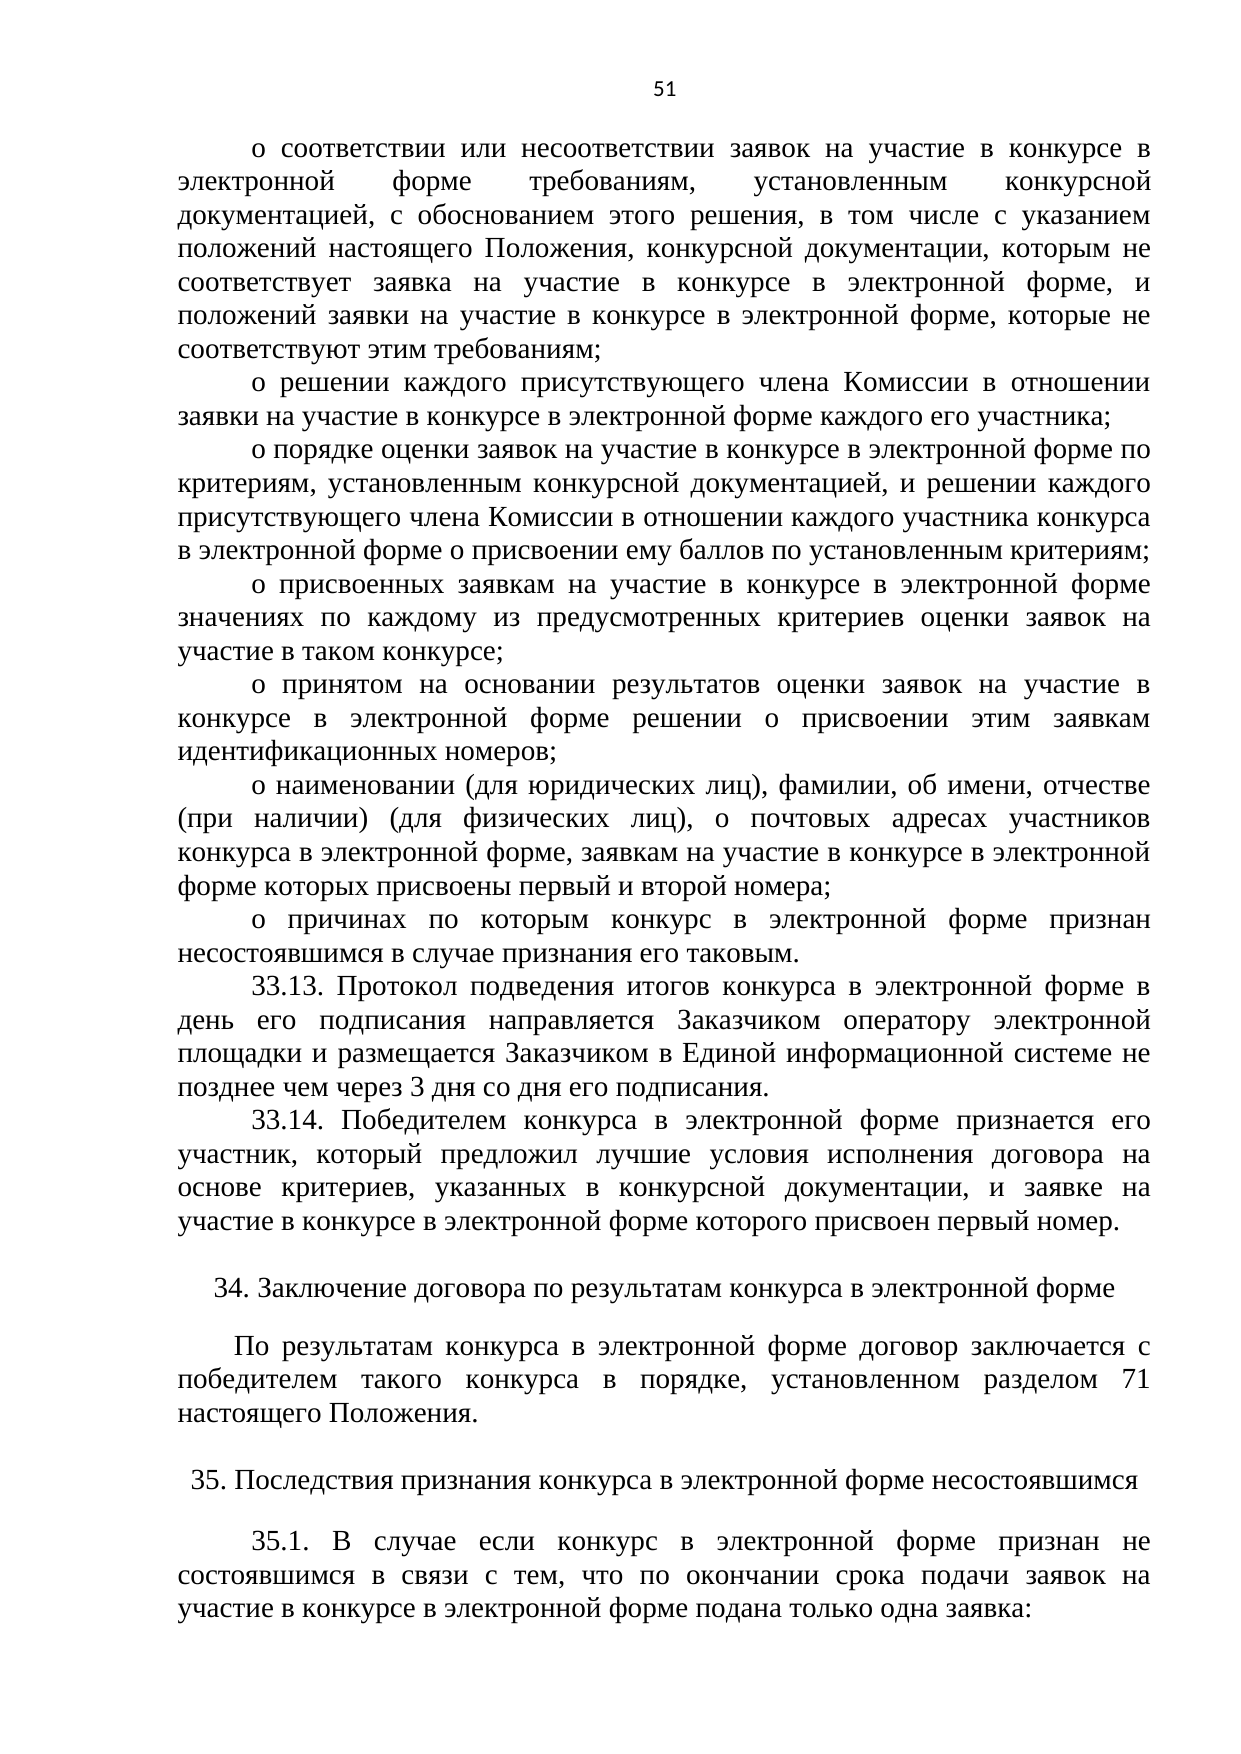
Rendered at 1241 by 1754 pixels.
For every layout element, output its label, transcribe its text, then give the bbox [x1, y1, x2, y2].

list 33.13. Протокол подведения итогов конкурса в электронной форме в день его подписания направляется Заказчиком оператору электронной площадки и размещается Заказчиком в Единой информационной системе не позднее чем через 3 дня со дня его подписания. [177, 968, 1152, 1102]
list о соответствии или несоответствии заявок на участие в конкурсе в электронной форме требованиям, установленным конкурсной документацией, с обоснованием этого решения, в том числе с указанием положений настоящего Положения, конкурсной документации, которым не соответствует заявка на участие в конкурсе в электронной форме, и положений заявки на участие в конкурсе в электронной форме, которые не соответствуют этим требованиям; [177, 130, 1152, 364]
text 35. Последствия признания конкурса в электронной форме несостоявшимся [177, 1462, 1152, 1495]
list о наименовании (для юридических лиц), фамилии, об имени, отчестве (при наличии) (для физических лиц), о почтовых адресах участников конкурса в электронной форме, заявкам на участие в конкурсе в электронной форме которых присвоены первый и второй номера; [177, 767, 1152, 901]
list 33.14. Победителем конкурса в электронной форме признается его участник, который предложил лучшие условия исполнения договора на основе критериев, указанных в конкурсной документации, и заявке на участие в конкурсе в электронной форме которого присвоен первый номер. [177, 1102, 1152, 1237]
list о порядке оценки заявок на участие в конкурсе в электронной форме по критериям, установленным конкурсной документацией, и решении каждого присутствующего члена Комиссии в отношении каждого участника конкурса в электронной форме о присвоении ему баллов по установленным критериям; [177, 432, 1152, 566]
list о присвоенных заявкам на участие в конкурсе в электронной форме значениях по каждому из предусмотренных критериев оценки заявок на участие в таком конкурсе; [177, 566, 1152, 666]
list 35.1. В случае если конкурс в электронной форме признан не состоявшимся в связи с тем, что по окончании срока подачи заявок на участие в конкурсе в электронной форме подана только одна заявка: [177, 1523, 1152, 1624]
list о принятом на основании результатов оценки заявок на участие в конкурсе в электронной форме решении о присвоении этим заявкам идентификационных номеров; [177, 666, 1152, 767]
text 34. Заключение договора по результатам конкурса в электронной форме [177, 1270, 1152, 1304]
text По результатам конкурса в электронной форме договор заключается с победителем такого конкурса в порядке, установленном разделом 71 настоящего Положения. [177, 1328, 1152, 1428]
list о решении каждого присутствующего члена Комиссии в отношении заявки на участие в конкурсе в электронной форме каждого его участника; [177, 364, 1152, 432]
text о причинах по которым конкурс в электронной форме признан несостоявшимся в случае признания его таковым. [177, 901, 1152, 968]
